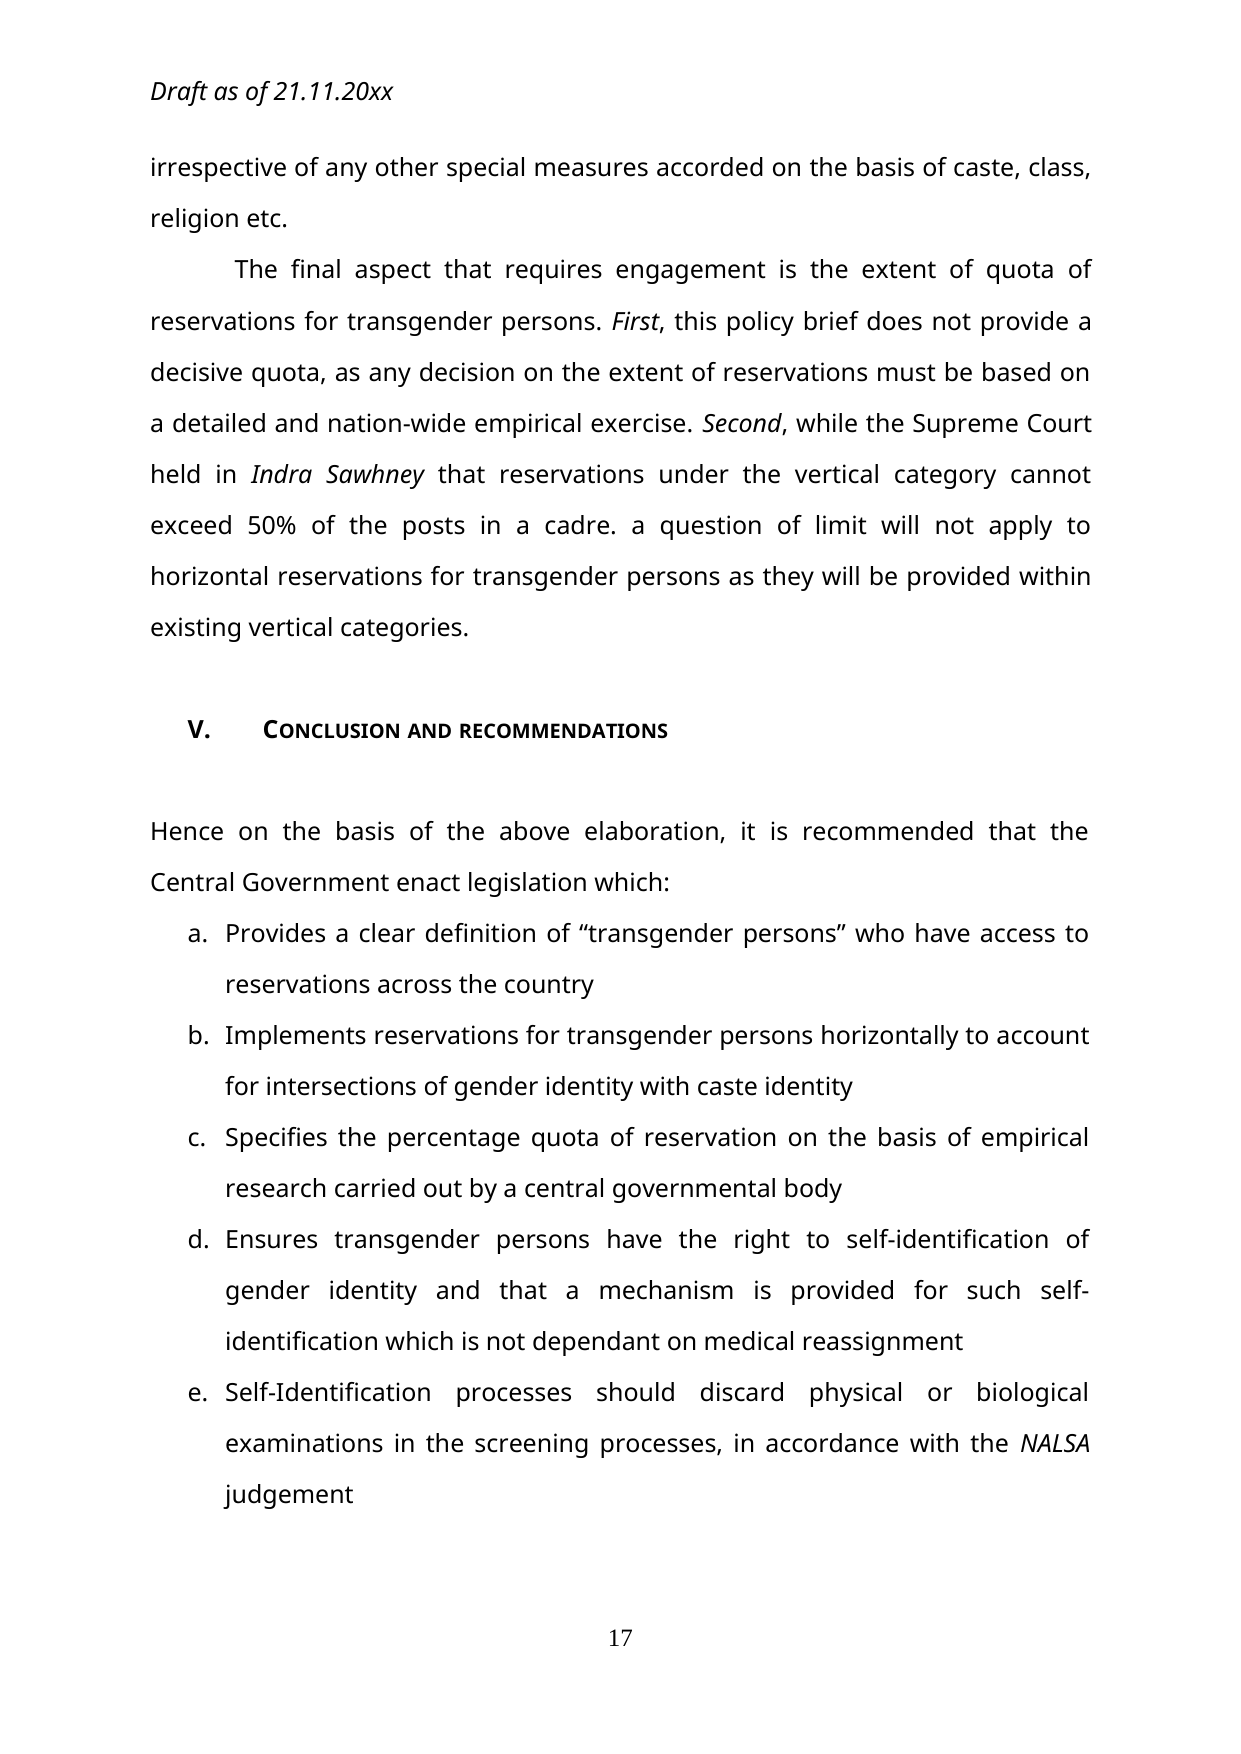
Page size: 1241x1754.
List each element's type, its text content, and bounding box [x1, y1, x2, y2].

list Specifies the percentage quota of reservation on the basis of empirical research carried out by a central governmental body [187, 1120, 1090, 1205]
text Hence on the basis of the above elaboration, it is recommended that the Central Government enact legislation which: [150, 813, 1090, 899]
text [150, 150, 1092, 235]
list Provides a clear definition of “transgender persons” who have access to reservations across the country [187, 916, 1090, 1001]
list Ensures transgender persons have the right to self-identification of gender identity and that a mechanism is provided for such self-identification which is not dependant on medical reassignment [187, 1222, 1090, 1358]
text The final aspect that requires engagement is the extent of quota of reservations for transgender persons. First, this policy brief does not provide a decisive quota, as any decision on the extent of reservations must be based on a detailed and nation-wide empirical exercise. Second, while the Supreme Court held in Indra Sawhney that reservations under the vertical category cannot exceed 50% of the posts in a cadre. a question of limit will not apply to horizontal reservations for transgender persons as they will be provided within existing vertical categories. [150, 252, 1092, 643]
list Implements reservations for transgender persons horizontally to account for intersections of gender identity with caste identity [187, 1018, 1090, 1103]
list Conclusion and recommendations [187, 711, 1092, 746]
list Self-Identification processes should discard physical or biological examinations in the screening processes, in accordance with the NALSA judgement [187, 1375, 1090, 1511]
